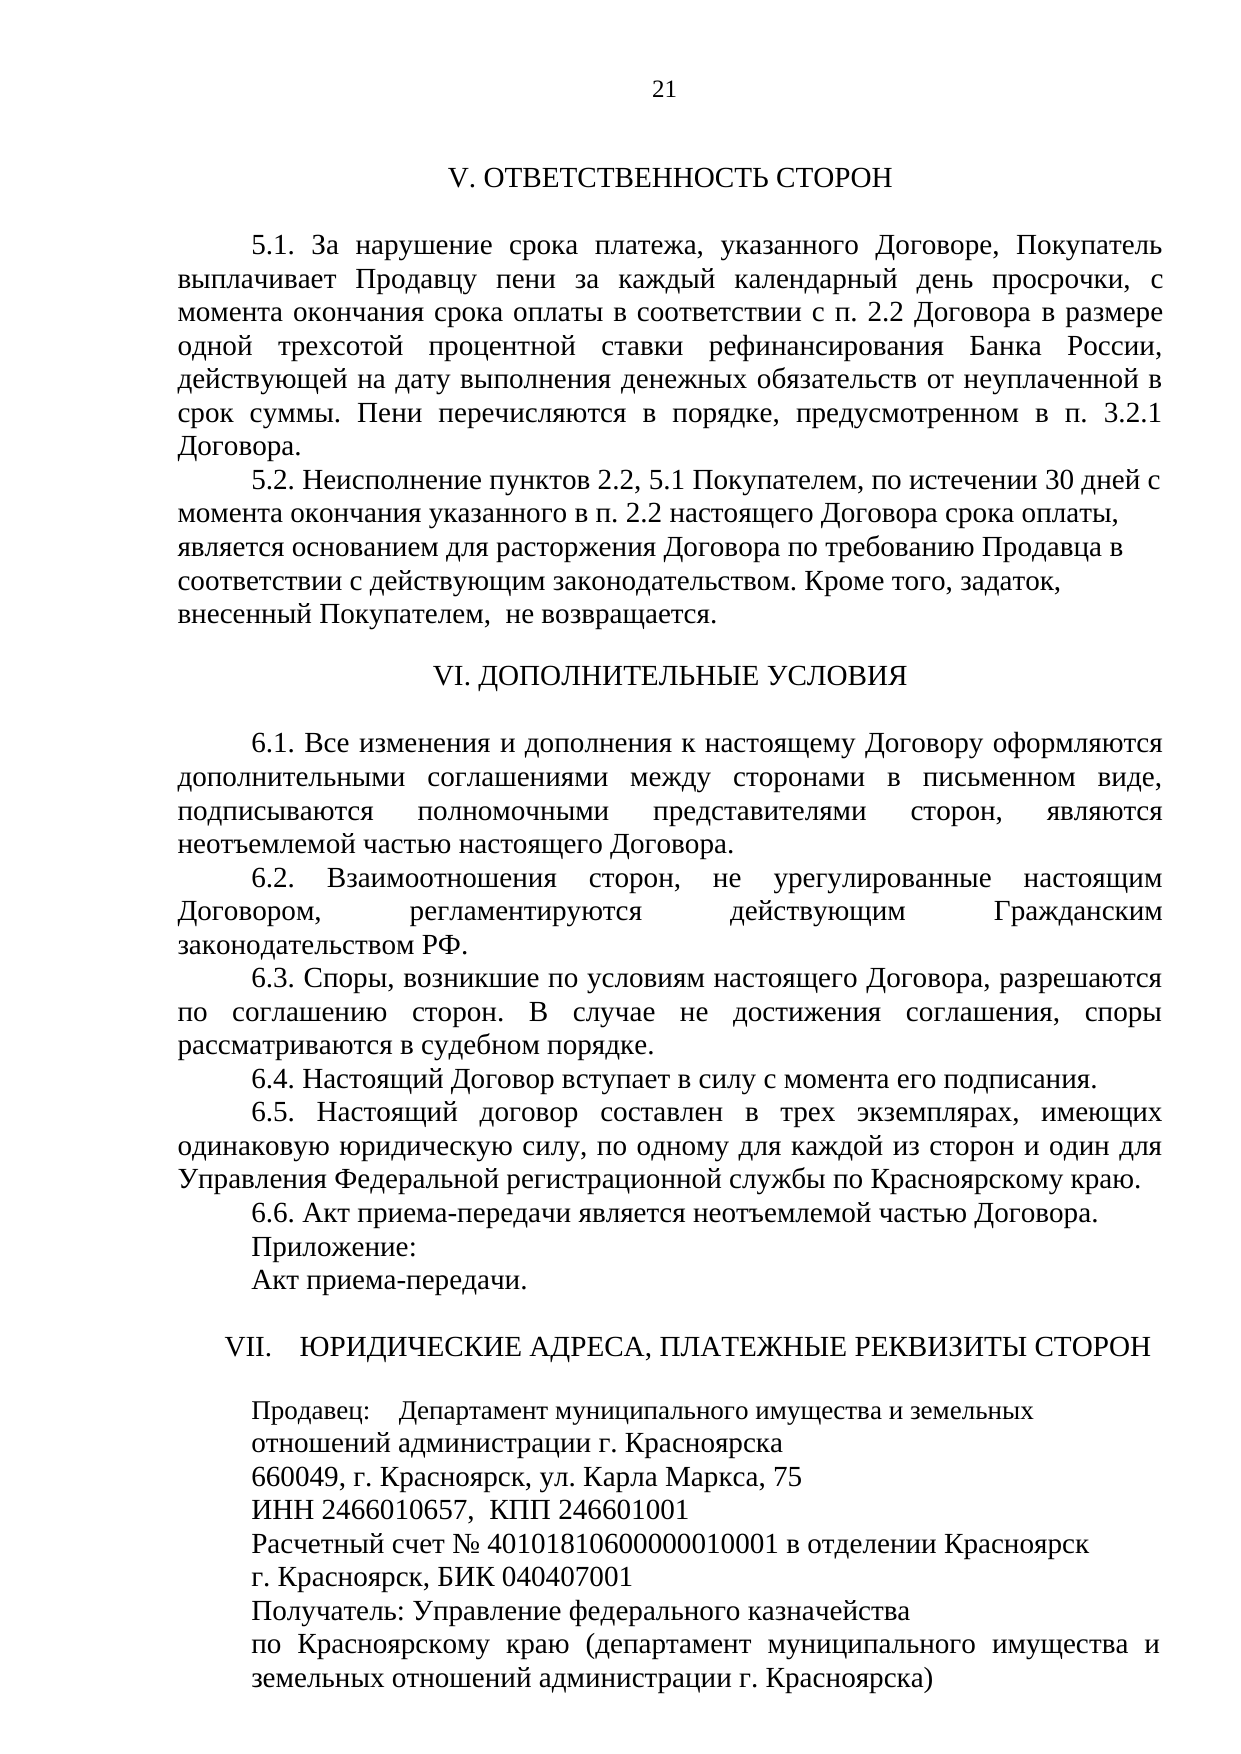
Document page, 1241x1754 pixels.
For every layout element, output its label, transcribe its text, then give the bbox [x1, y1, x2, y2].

text 6.3. Споры, возникшие по условиям настоящего Договора, разрешаются по соглашению сторон. В случае не достижения соглашения, споры рассматриваются в судебном порядке. [177, 960, 1163, 1061]
text 5.1. За нарушение срока платежа, указанного Договоре, Покупатель выплачивает Продавцу пени за каждый календарный день просрочки, c момента окончания срока оплаты в соответствии с п. 2.2 Договора в размере одной трехсотой процентной ставки рефинансирования Банка России, действующей на дату выполнения денежных обязательств от неуплаченной в срок суммы. Пени перечисляются в порядке, предусмотренном в п. 3.2.1 Договора. [177, 227, 1163, 462]
text 5.2. Неисполнение пунктов 2.2, 5.1 Покупателем, по истечении 30 дней с момента окончания указанного в п. 2.2 настоящего Договора срока оплаты, является основанием для расторжения Договора по требованию Продавца в соответствии с действующим законодательством. Кроме того, задаток, внесенный Покупателем, не возвращается. [177, 462, 1163, 630]
text 6.5. Настоящий договор составлен в трех экземплярах, имеющих одинаковую юридическую силу, по одному для каждой из сторон и один для Управления Федеральной регистрационной службы по Красноярскому краю. [177, 1094, 1163, 1195]
text по Красноярскому краю (департамент муниципального имущества и земельных отношений администрации г. Красноярска) [251, 1626, 1161, 1693]
text 6.2. Взаимоотношения сторон, не урегулированные настоящим Договором, регламентируются действующим Гражданским законодательством РФ. [177, 860, 1163, 960]
text Получатель: Управление федерального казначейства [251, 1593, 1161, 1626]
text 6.4. Настоящий Договор вступает в силу с момента его подписания. [177, 1061, 1163, 1094]
text 660049, г. Красноярск, ул. Карла Маркса, 75 [251, 1459, 1161, 1492]
text 6.6. Акт приема-передачи является неотъемлемой частью Договора. [177, 1195, 1163, 1229]
text Приложение: [177, 1229, 1163, 1262]
subtitle ИНН 2466010657, КПП 246601001 [251, 1492, 1161, 1526]
subtitle Продавец: Департамент муниципального имущества и земельных [251, 1394, 1161, 1425]
list ЮРИДИЧЕСКИЕ АДРЕСА, ПЛАТЕЖНЫЕ РЕКВИЗИТЫ СТОРОН [215, 1329, 1161, 1363]
subtitle Расчетный счет № 40101810600000010001 в отделении Красноярск г. Красноярск, БИК 040407001 [251, 1526, 1161, 1593]
text V. ОТВЕТСТВЕННОСТЬ СТОРОН [177, 160, 1163, 194]
text отношений администрации г. Красноярска [251, 1425, 1161, 1459]
text VI. ДОПОЛНИТЕЛЬНЫЕ УСЛОВИЯ [177, 658, 1163, 692]
text Акт приема-передачи. [177, 1262, 1163, 1296]
text 6.1. Все изменения и дополнения к настоящему Договору оформляются дополнительными соглашениями между сторонами в письменном виде, подписываются полномочными представителями сторон, являются неотъемлемой частью настоящего Договора. [177, 726, 1163, 860]
